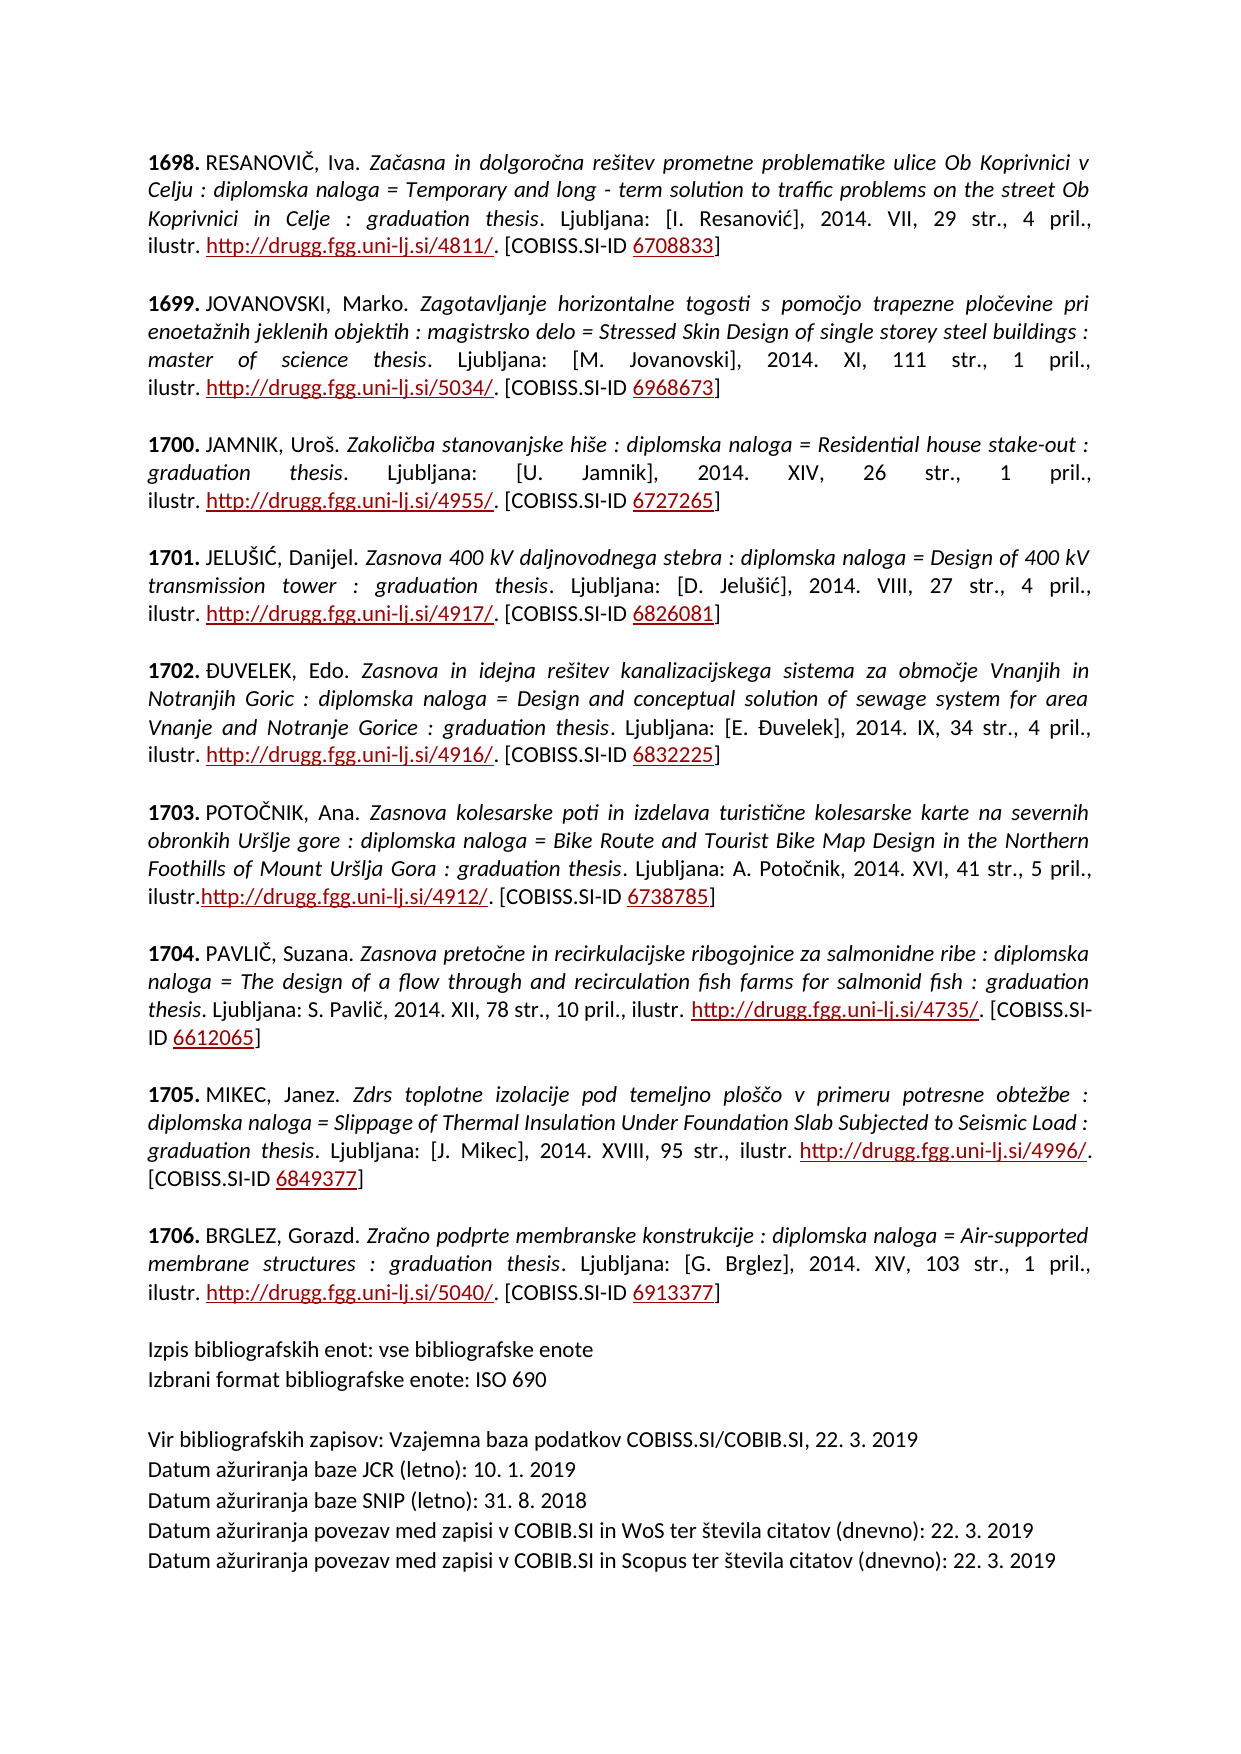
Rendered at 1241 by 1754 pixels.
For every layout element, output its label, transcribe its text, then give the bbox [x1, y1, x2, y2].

text 1703. POTOČNIK, Ana. Zasnova kolesarske poti in izdelava turistične kolesarske karte na severnih obronkih Uršlje gore : diplomska naloga = Bike Route and Tourist Bike Map Design in the Northern Foothills of Mount Uršlja Gora : graduation thesis. Ljubljana: A. Potočnik, 2014. XVI, 41 str., 5 pril., ilustr.http://drugg.fgg.uni-lj.si/4912/. [COBISS.SI-ID 6738785] [148, 798, 1093, 910]
text 1700. JAMNIK, Uroš. Zakoličba stanovanjske hiše : diplomska naloga = Residential house stake-out : graduation thesis. Ljubljana: [U. Jamnik], 2014. XIV, 26 str., 1 pril., ilustr. http://drugg.fgg.uni-lj.si/4955/. [COBISS.SI-ID 6727265] [148, 430, 1093, 514]
text 1702. ĐUVELEK, Edo. Zasnova in idejna rešitev kanalizacijskega sistema za območje Vnanjih in Notranjih Goric : diplomska naloga = Design and conceptual solution of sewage system for area Vnanje and Notranje Gorice : graduation thesis. Ljubljana: [E. Đuvelek], 2014. IX, 34 str., 4 pril., ilustr. http://drugg.fgg.uni-lj.si/4916/. [COBISS.SI-ID 6832225] [148, 657, 1093, 769]
text 1704. PAVLIČ, Suzana. Zasnova pretočne in recirkulacijske ribogojnice za salmonidne ribe : diplomska naloga = The design of a flow through and recirculation fish farms for salmonid fish : graduation thesis. Ljubljana: S. Pavlič, 2014. XII, 78 str., 10 pril., ilustr. http://drugg.fgg.uni-lj.si/4735/. [COBISS.SI-ID 6612065] [148, 939, 1093, 1051]
text 1706. BRGLEZ, Gorazd. Zračno podprte membranske konstrukcije : diplomska naloga = Air-supported membrane structures : graduation thesis. Ljubljana: [G. Brglez], 2014. XIV, 103 str., 1 pril., ilustr. http://drugg.fgg.uni-lj.si/5040/. [COBISS.SI-ID 6913377] [148, 1222, 1093, 1306]
text 1698. RESANOVIČ, Iva. Začasna in dolgoročna rešitev prometne problematike ulice Ob Koprivnici v Celju : diplomska naloga = Temporary and long - term solution to traffic problems on the street Ob Koprivnici in Celje : graduation thesis. Ljubljana: [I. Resanović], 2014. VII, 29 str., 4 pril., ilustr. http://drugg.fgg.uni-lj.si/4811/. [COBISS.SI-ID 6708833] [148, 148, 1093, 260]
text 1701. JELUŠIĆ, Danijel. Zasnova 400 kV daljnovodnega stebra : diplomska naloga = Design of 400 kV transmission tower : graduation thesis. Ljubljana: [D. Jelušić], 2014. VIII, 27 str., 4 pril., ilustr. http://drugg.fgg.uni-lj.si/4917/. [COBISS.SI-ID 6826081] [148, 543, 1093, 627]
text Izpis bibliografskih enot: vse bibliografske enote Izbrani format bibliografske enote: ISO 690 Vir bibliografskih zapisov: Vzajemna baza podatkov COBISS.SI/COBIB.SI, 22. 3. 2019 Datum ažuriranja baze JCR (letno): 10. 1. 2019 Datum ažuriranja baze SNIP (letno): 31. 8. 2018 Datum ažuriranja povezav med zapisi v COBIB.SI in WoS ter števila citatov (dnevno): 22. 3. 2019 Datum ažuriranja povezav med zapisi v COBIB.SI in Scopus ter števila citatov (dnevno): 22. 3. 2019 [148, 1335, 1093, 1574]
text 1699. JOVANOVSKI, Marko. Zagotavljanje horizontalne togosti s pomočjo trapezne pločevine pri enoetažnih jeklenih objektih : magistrsko delo = Stressed Skin Design of single storey steel buildings : master of science thesis. Ljubljana: [M. Jovanovski], 2014. XI, 111 str., 1 pril., ilustr. http://drugg.fgg.uni-lj.si/5034/. [COBISS.SI-ID 6968673] [148, 289, 1093, 401]
text 1705. MIKEC, Janez. Zdrs toplotne izolacije pod temeljno ploščo v primeru potresne obtežbe : diplomska naloga = Slippage of Thermal Insulation Under Foundation Slab Subjected to Seismic Load : graduation thesis. Ljubljana: [J. Mikec], 2014. XVIII, 95 str., ilustr. http://drugg.fgg.uni-lj.si/4996/. [COBISS.SI-ID 6849377] [148, 1080, 1093, 1192]
